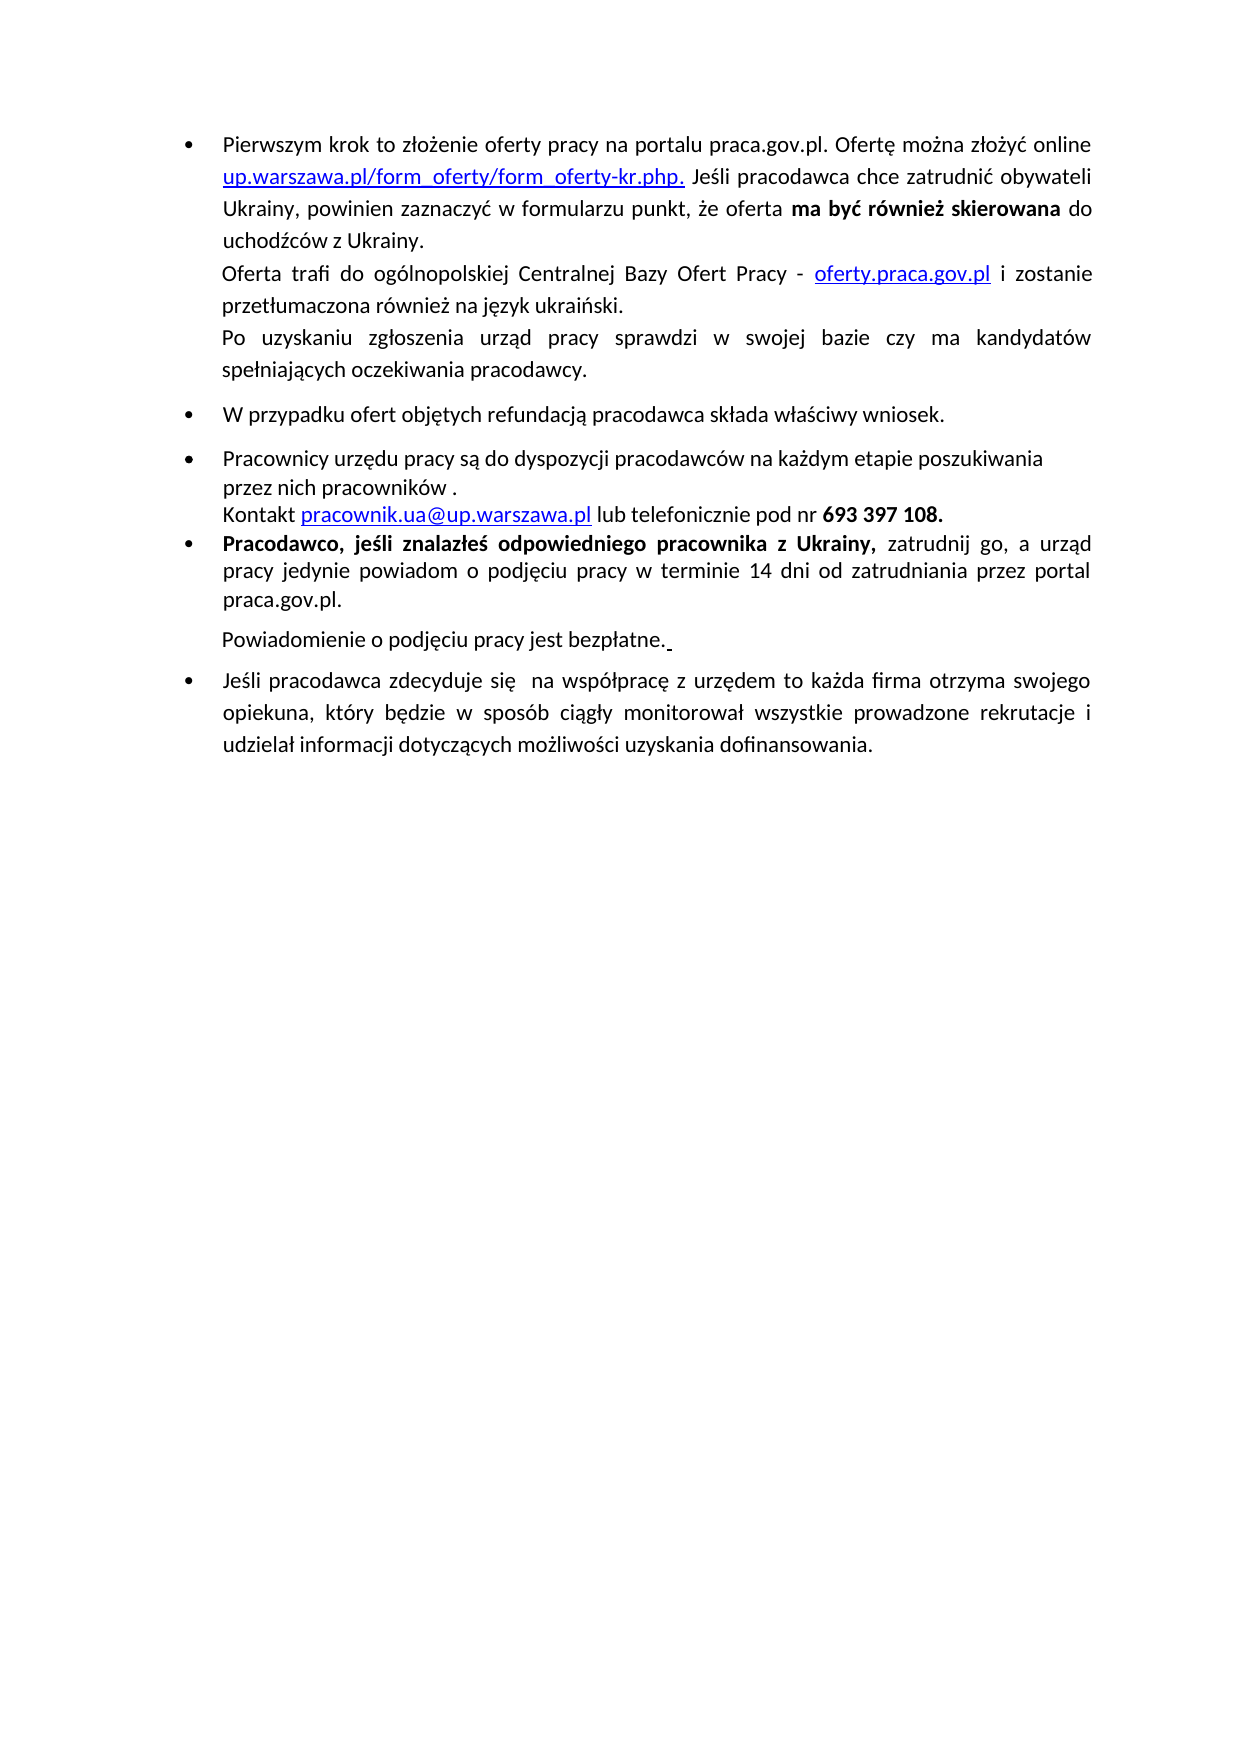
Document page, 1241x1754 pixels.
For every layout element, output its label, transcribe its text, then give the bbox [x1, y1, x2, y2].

list Jeśli pracodawca zdecyduje się na współpracę z urzędem to każda firma otrzyma swojego opiekuna, który będzie w sposób ciągły monitorował wszystkie prowadzone rekrutacje i udzielał informacji dotyczących możliwości uzyskania dofinansowania. [185, 666, 1092, 758]
list W przypadku ofert objętych refundacją pracodawca składa właściwy wniosek. [185, 400, 1092, 428]
list Pracodawco, jeśli znalazłeś odpowiedniego pracownika z Ukrainy, zatrudnij go, a urząd pracy jedynie powiadom o podjęciu pracy w terminie 14 dni od zatrudniania przez portal praca.gov.pl. [185, 529, 1092, 613]
text Powiadomienie o podjęciu pracy jest bezpłatne. [222, 625, 1092, 653]
text Po uzyskaniu zgłoszenia urząd pracy sprawdzi w swojej bazie czy ma kandydatów spełniających oczekiwania pracodawcy. [222, 323, 1092, 383]
list Pierwszym krok to złożenie oferty pracy na portalu praca.gov.pl. Ofertę można złożyć online up.warszawa.pl/form_oferty/form_oferty-kr.php. Jeśli pracodawca chce zatrudnić obywateli Ukrainy, powinien zaznaczyć w formularzu punkt, że oferta ma być również skierowana do uchodźców z Ukrainy. [185, 130, 1092, 254]
text Oferta trafi do ogólnopolskiej Centralnej Bazy Ofert Pracy - oferty.praca.gov.pl i zostanie przetłumaczona również na język ukraiński. [222, 259, 1092, 319]
list Pracownicy urzędu pracy są do dyspozycji pracodawców na każdym etapie poszukiwania przez nich pracowników . Kontakt pracownik.ua@up.warszawa.pl lub telefonicznie pod nr 693 397 108. [185, 444, 1092, 529]
